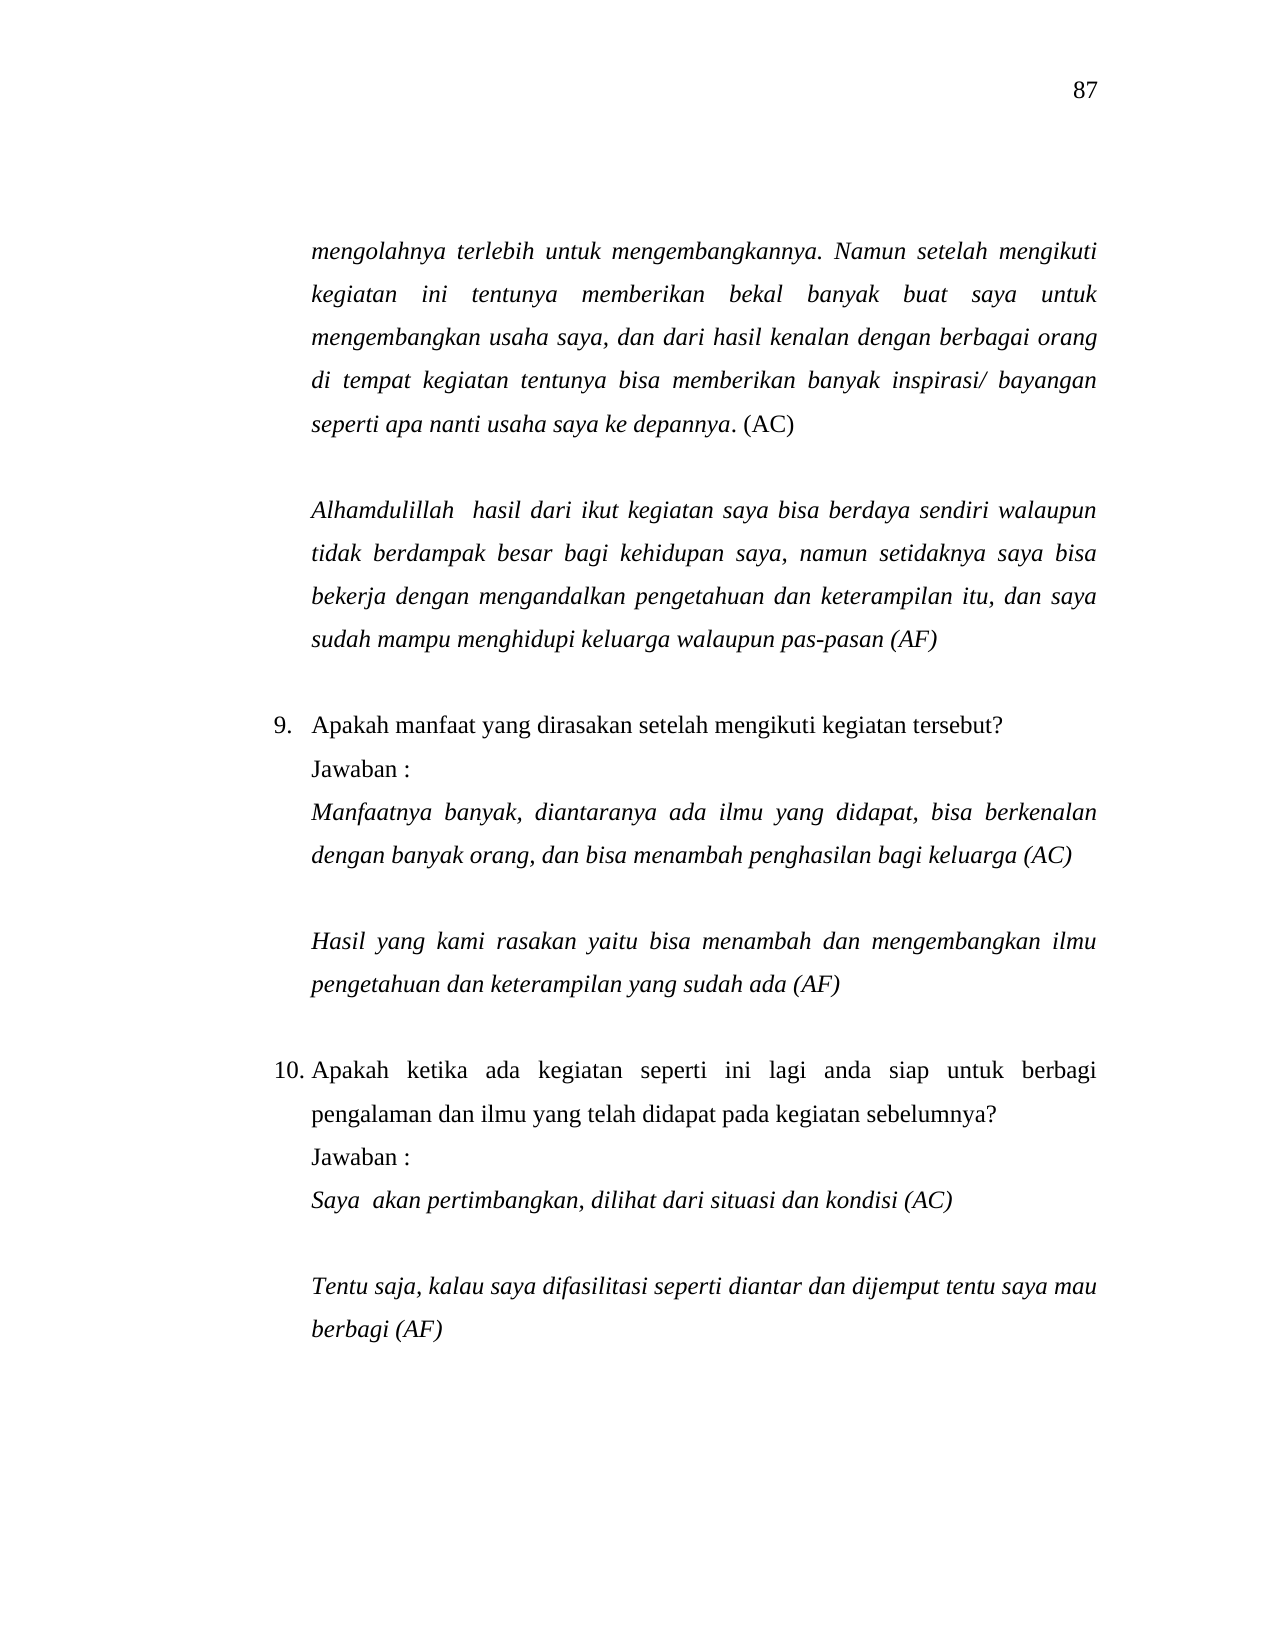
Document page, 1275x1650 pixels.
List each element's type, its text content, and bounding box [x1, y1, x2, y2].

list Hasil yang kami rasakan yaitu bisa menambah dan mengembangkan ilmu pengetahuan dan keterampilan yang sudah ada (AF) [311, 926, 1098, 998]
list Jawaban : [311, 754, 1098, 782]
list Tentu saja, kalau saya difasilitasi seperti diantar dan dijemput tentu saya mau berbagi (AF) [311, 1271, 1098, 1343]
list Apakah manfaat yang dirasakan setelah mengikuti kegiatan tersebut? [274, 711, 1098, 739]
list Apakah ketika ada kegiatan seperti ini lagi anda siap untuk berbagi pengalaman dan ilmu yang telah didapat pada kegiatan sebelumnya? [274, 1056, 1098, 1127]
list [311, 236, 1098, 437]
list Alhamdulillah hasil dari ikut kegiatan saya bisa berdaya sendiri walaupun tidak berdampak besar bagi kehidupan saya, namun setidaknya saya bisa bekerja dengan mengandalkan pengetahuan dan keterampilan itu, dan saya sudah mampu menghidupi keluarga walaupun pas-pasan (AF) [311, 495, 1098, 653]
list Jawaban : [311, 1142, 1098, 1171]
list Saya akan pertimbangkan, dilihat dari situasi dan kondisi (AC) [311, 1185, 1098, 1214]
list Manfaatnya banyak, diantaranya ada ilmu yang didapat, bisa berkenalan dengan banyak orang, dan bisa menambah penghasilan bagi keluarga (AC) [311, 797, 1098, 869]
